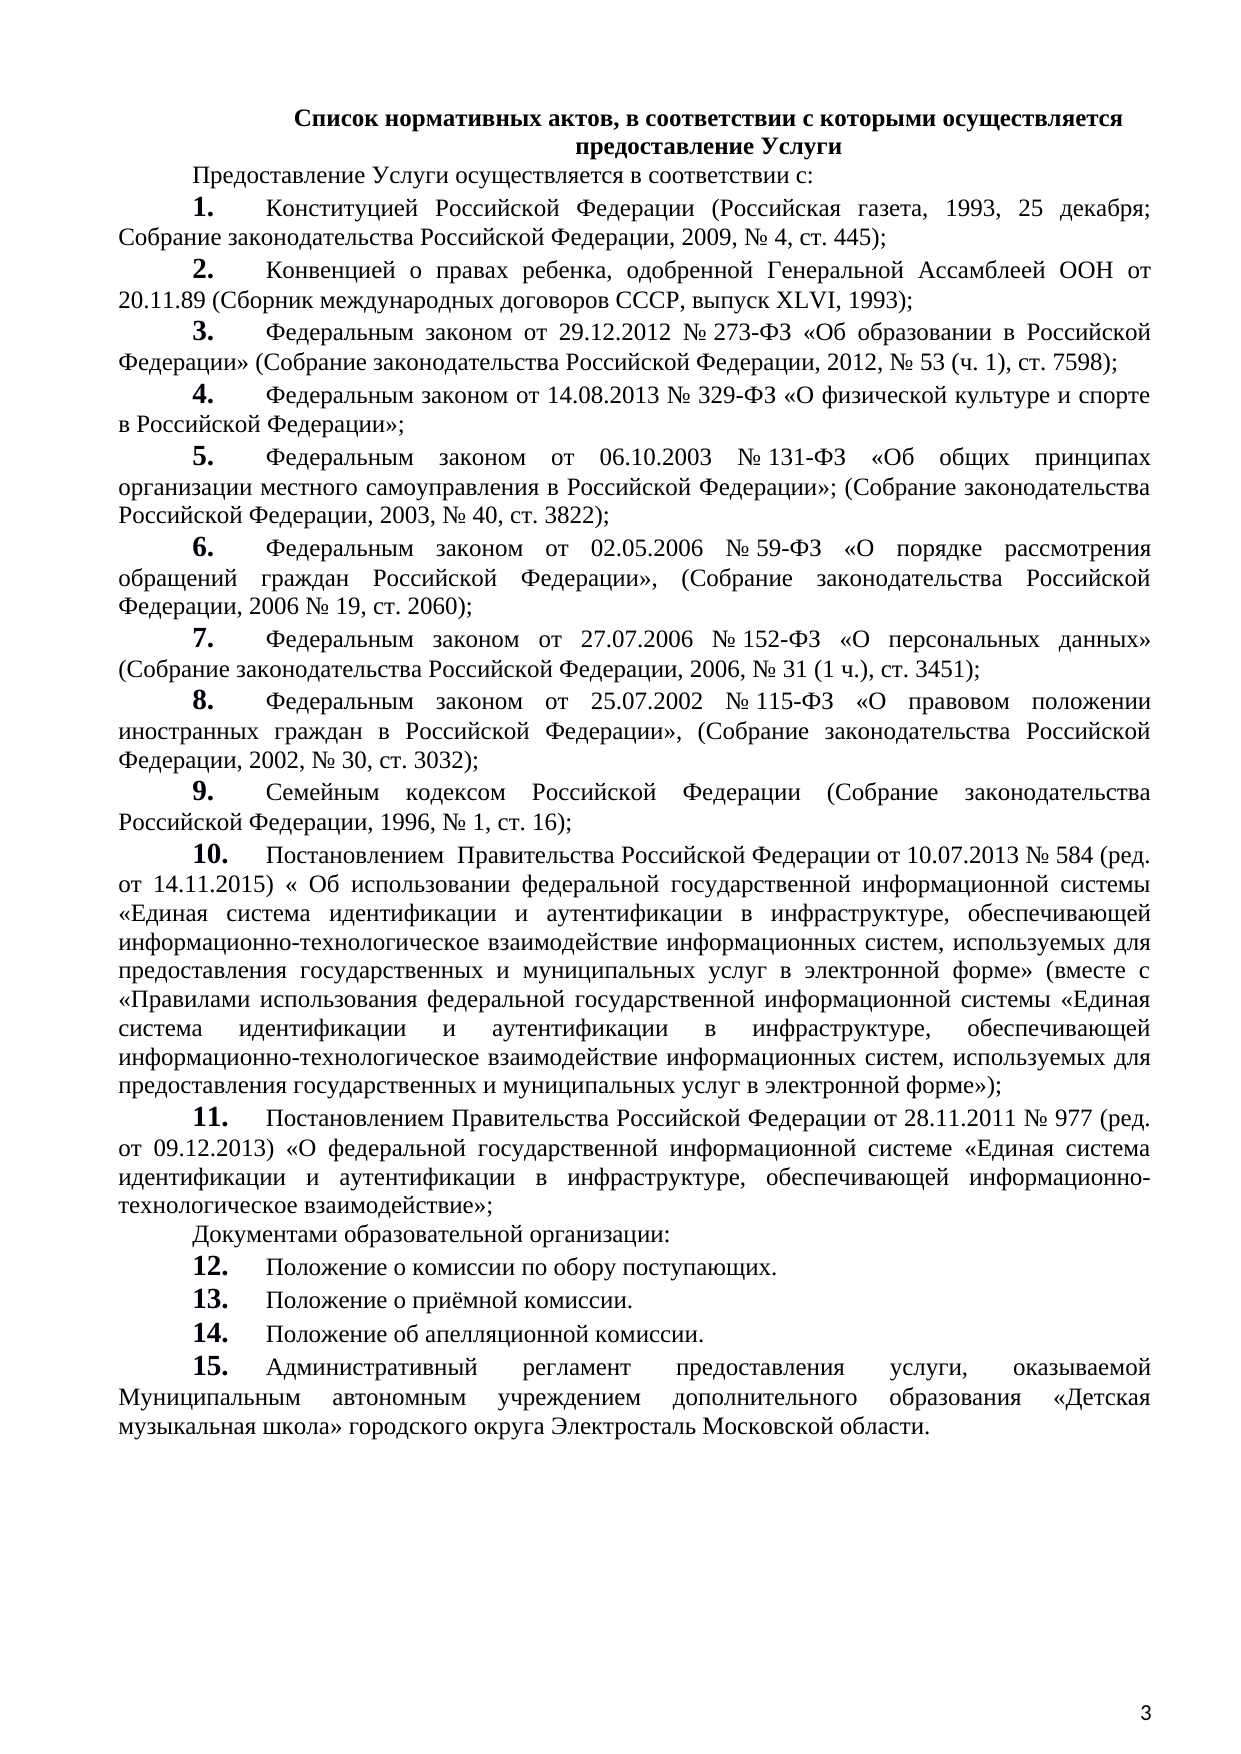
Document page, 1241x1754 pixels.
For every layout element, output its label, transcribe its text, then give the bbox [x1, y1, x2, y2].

list Постановлением Правительства Российской Федерации от 28.11.2011 № 977 (ред. от 09.12.2013) «О федеральной государственной информационной системе «Единая система идентификации и аутентификации в инфраструктуре, обеспечивающей информационно-технологическое взаимодействие»; [118, 1099, 1151, 1219]
list Положение о приёмной комиссии. [118, 1281, 1151, 1315]
text Предоставление Услуги осуществляется в соответствии с: [118, 160, 1151, 189]
list Постановлением Правительства Российской Федерации от 10.07.2013 № 584 (ред. от 14.11.2015) « Об использовании федеральной государственной информационной системы «Единая система идентификации и аутентификации в инфраструктуре, обеспечивающей информационно-технологическое взаимодействие информационных систем, используемых для предоставления государственных и муниципальных услуг в электронной форме» (вместе с «Правилами использования федеральной государственной информационной системы «Единая система идентификации и аутентификации в инфраструктуре, обеспечивающей информационно-технологическое взаимодействие информационных систем, используемых для предоставления государственных и муниципальных услуг в электронной форме»); [118, 836, 1151, 1099]
subtitle Список нормативных актов, в соответствии с которыми осуществляется [118, 103, 1151, 131]
text Документами образовательной организации: [192, 1219, 1151, 1248]
list Федеральным законом от 29.12.2012 № 273-ФЗ «Об образовании в Российской Федерации» (Собрание законодательства Российской Федерации, 2012, № 53 (ч. 1), ст. 7598); [118, 313, 1151, 376]
list Федеральным законом от 14.08.2013 № 329-ФЗ «О физической культуре и спорте в Российской Федерации»; [118, 376, 1151, 438]
list Федеральным законом от 25.07.2002 № 115-ФЗ «О правовом положении иностранных граждан в Российской Федерации», (Собрание законодательства Российской Федерации, 2002, № 30, ст. 3032); [118, 682, 1151, 773]
list Конституцией Российской Федерации (Российская газета, 1993, 25 декабря; Собрание законодательства Российской Федерации, 2009, № 4, ст. 445); [118, 189, 1151, 251]
list Положение о комиссии по обору поступающих. [118, 1248, 1151, 1281]
list Федеральным законом от 06.10.2003 № 131-ФЗ «Об общих принципах организации местного самоуправления в Российской Федерации»; (Собрание законодательства Российской Федерации, 2003, № 40, ст. 3822); [118, 438, 1151, 529]
list Административный регламент предоставления услуги, оказываемой Муниципальным автономным учреждением дополнительного образования «Детская музыкальная школа» городского округа Электросталь Московской области. [118, 1348, 1151, 1439]
list Положение об апелляционной комиссии. [118, 1315, 1151, 1348]
list Федеральным законом от 02.05.2006 № 59-ФЗ «О порядке рассмотрения обращений граждан Российской Федерации», (Собрание законодательства Российской Федерации, 2006 № 19, ст. 2060); [118, 529, 1151, 620]
subtitle предоставление Услуги [118, 131, 1151, 160]
list Федеральным законом от 27.07.2006 № 152-ФЗ «О персональных данных» (Собрание законодательства Российской Федерации, 2006, № 31 (1 ч.), ст. 3451); [118, 620, 1151, 682]
list Конвенцией о правах ребенка, одобренной Генеральной Ассамблеей ООН от 20.11.89 (Сборник международных договоров СССР, выпуск XLVI, 1993); [118, 251, 1151, 313]
list Семейным кодексом Российской Федерации (Собрание законодательства Российской Федерации, 1996, № 1, ст. 16); [118, 773, 1151, 836]
